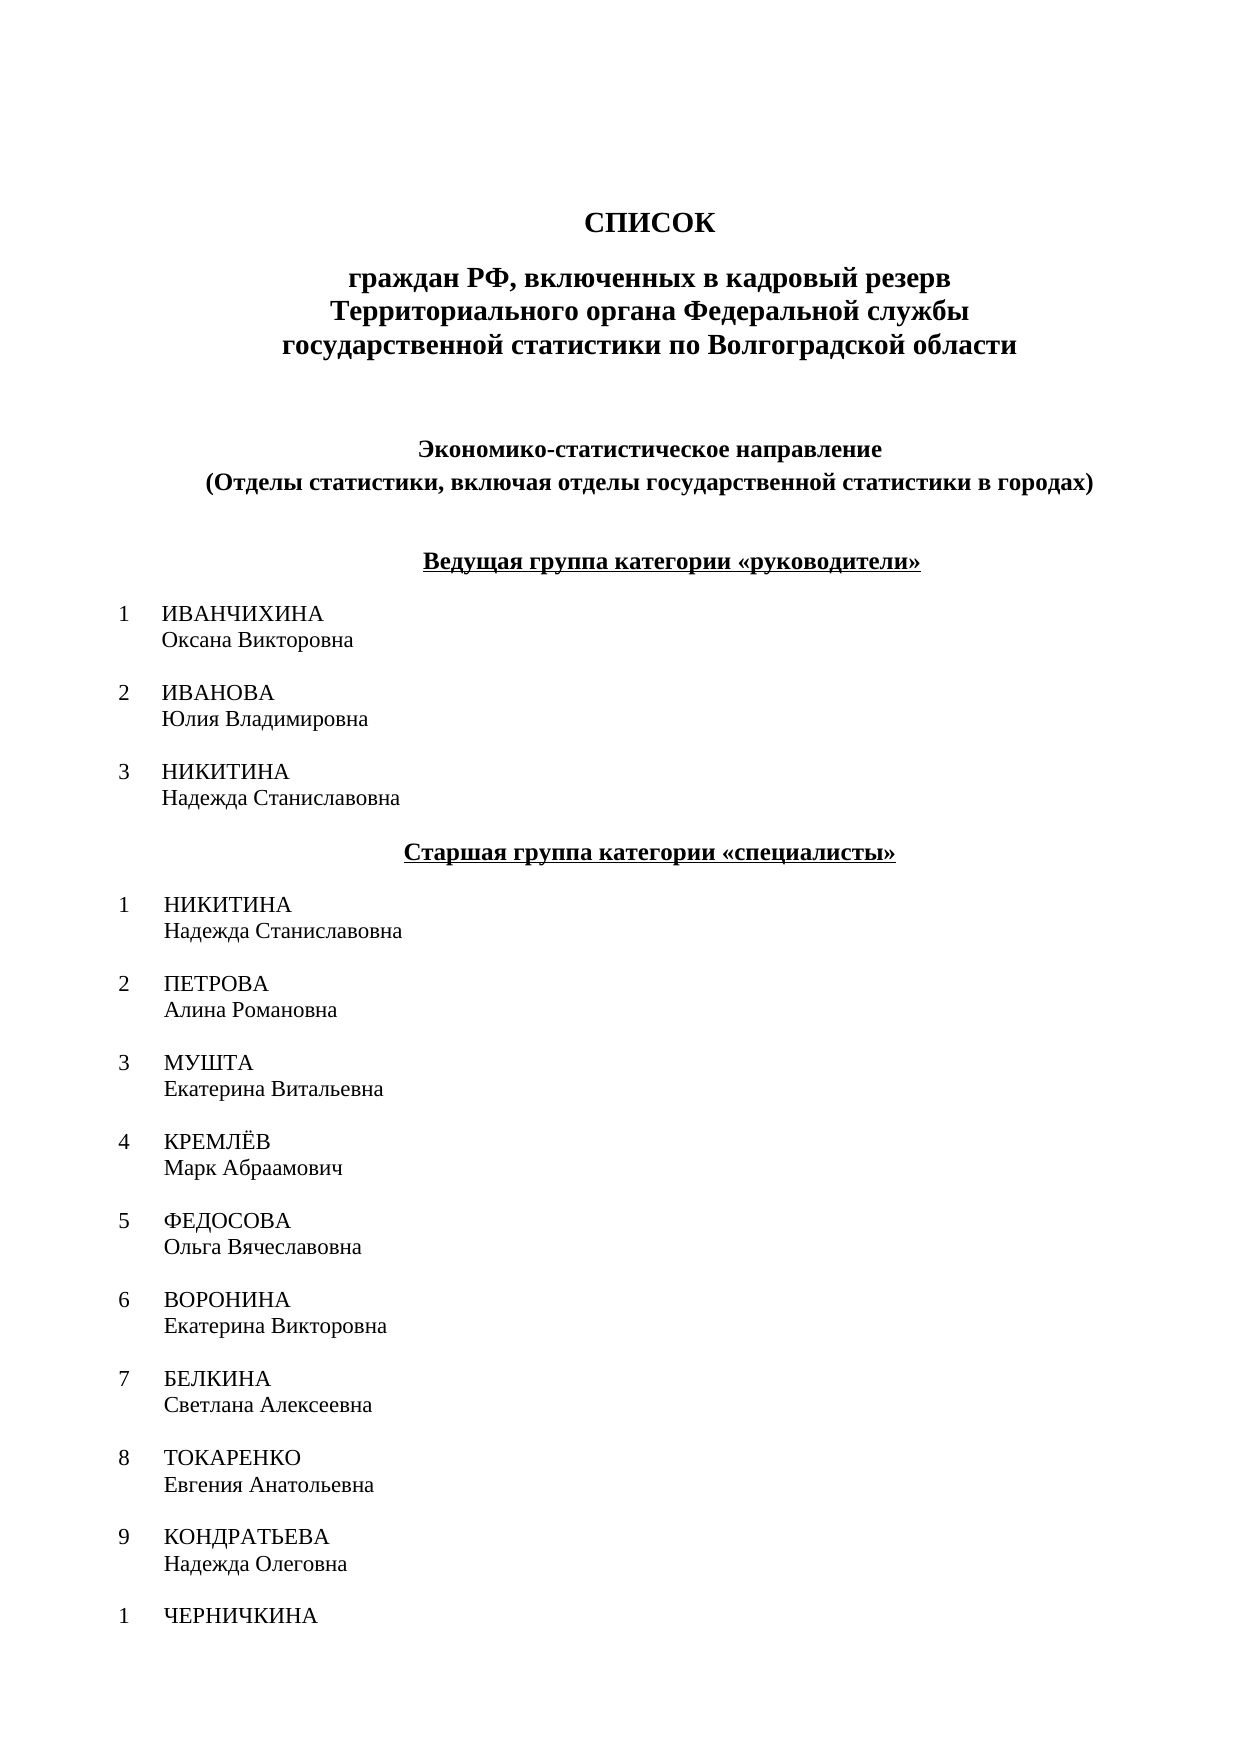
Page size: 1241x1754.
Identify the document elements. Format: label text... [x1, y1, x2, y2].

list Ведущая группа категории «руководители» [162, 546, 1181, 575]
text (Отделы статистики, включая отделы государственной статистики в городах) [118, 467, 1181, 496]
table_header ИВАНЧИХИНА Оксана Викторовна ИВАНОВА Юлия Владимировна НИКИТИНА Надежда Станиславовна [150, 600, 605, 837]
table_cell 2 [107, 970, 152, 1049]
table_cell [107, 1049, 152, 1629]
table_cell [152, 1049, 607, 1629]
text Старшая группа категории «специалисты» [118, 837, 1181, 866]
table_header 1 [107, 891, 152, 970]
text СПИСОК [118, 206, 1181, 239]
table_header 1 2 3 [107, 600, 150, 837]
text граждан РФ, включенных в кадровый резерв Территориального органа Федеральной службы государственной статистики по Волгоградской области [118, 260, 1181, 361]
table_header НИКИТИНА Надежда Станиславовна [152, 891, 607, 970]
text Экономико-статистическое направление [118, 434, 1181, 463]
table_cell ПЕТРОВА Алина Романовна [152, 970, 607, 1049]
